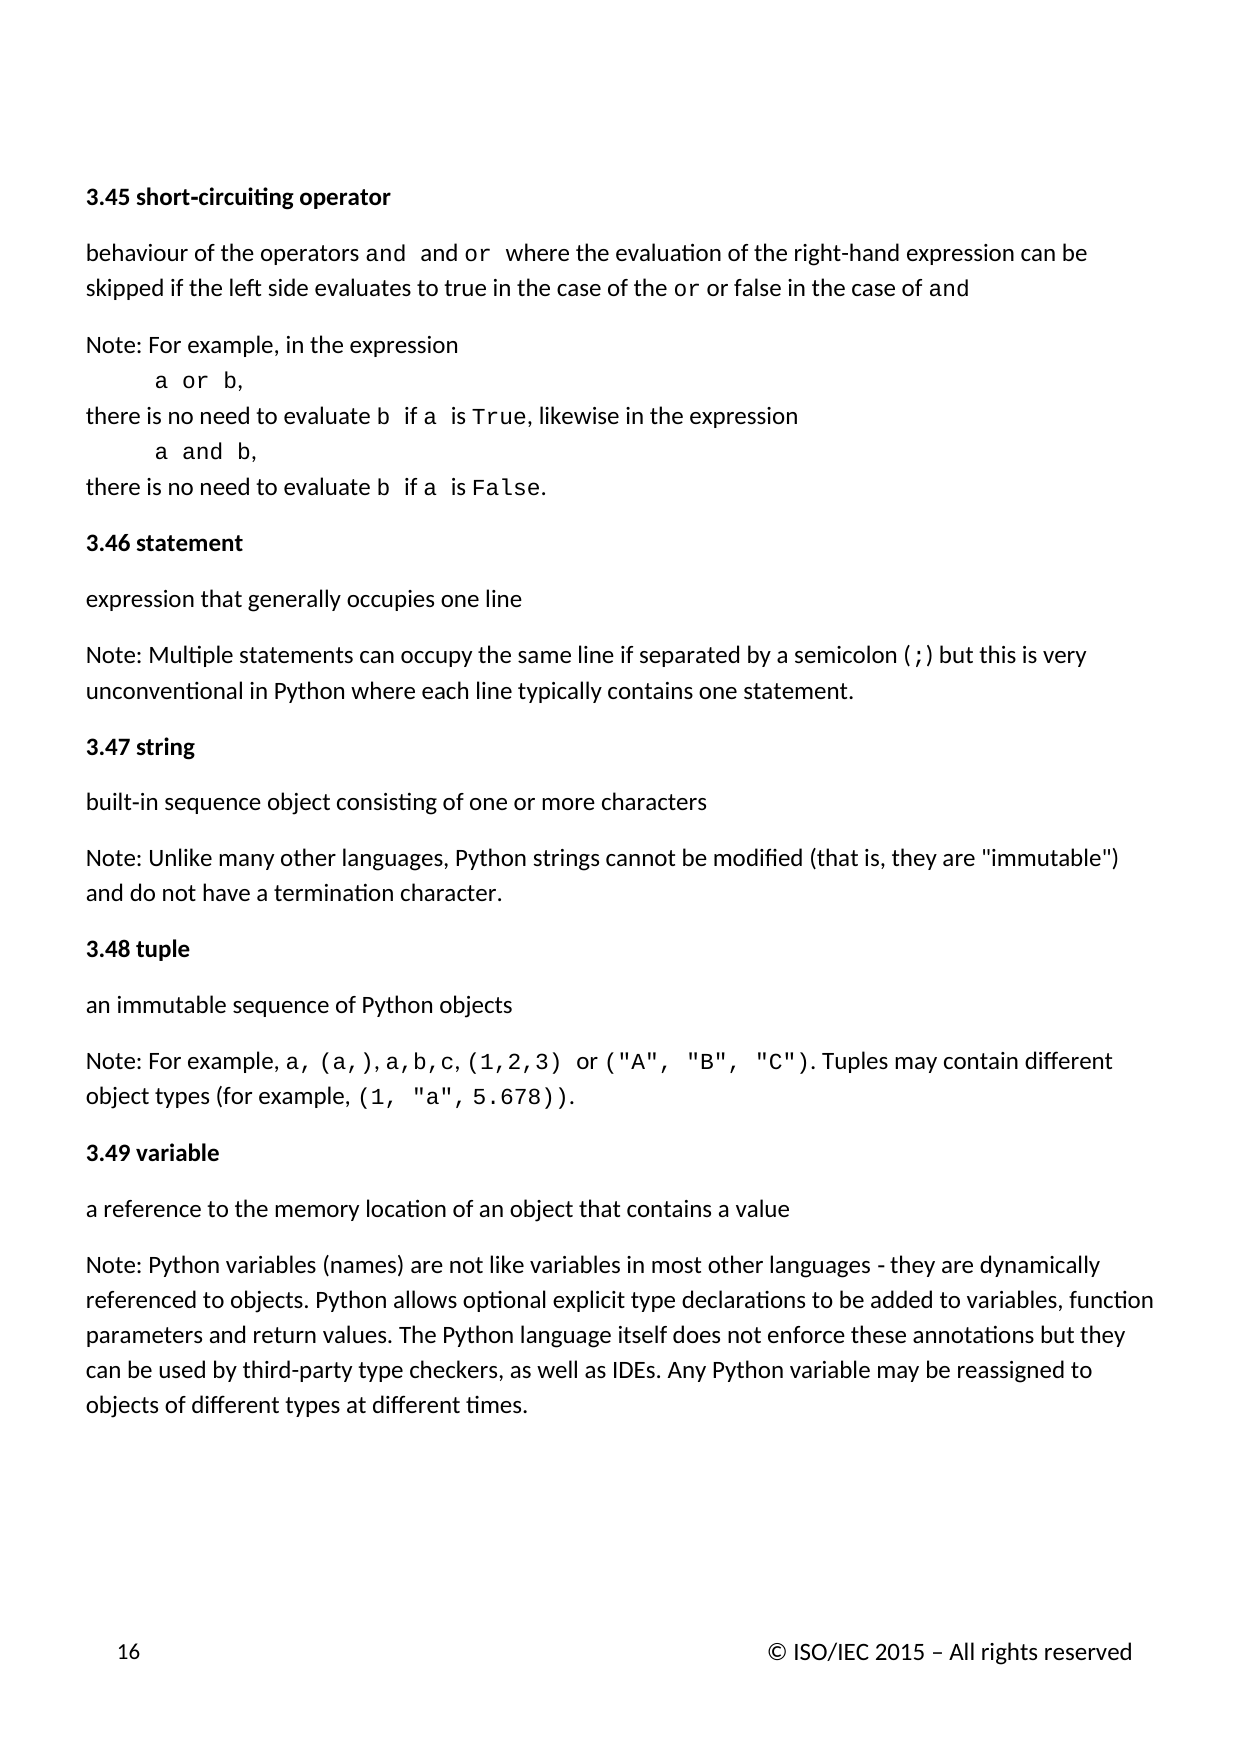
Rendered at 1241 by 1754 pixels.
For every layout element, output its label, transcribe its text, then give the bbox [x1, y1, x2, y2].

text expression that generally occupies one line [86, 583, 1164, 614]
text 3.49 variable [86, 1137, 1164, 1168]
text Note: Python variables (names) are not like variables in most other languages ‐ they are dynamically referenced to objects. Python allows optional explicit type declarations to be added to variables, function parameters and return values. The Python language itself does not enforce these annotations but they can be used by third-party type checkers, as well as IDEs. Any Python variable may be reassigned to objects of different types at different times. [86, 1249, 1164, 1419]
text Note: For example, in the expression a or b, there is no need to evaluate b if a is True, likewise in the expression a and b, there is no need to evaluate b if a is False. [86, 329, 1164, 502]
text behaviour of the operators and and or where the evaluation of the right-hand expression can be skipped if the left side evaluates to true in the case of the or or false in the case of and [86, 237, 1164, 304]
text Note: Multiple statements can occupy the same line if separated by a semicolon (;) but this is very unconventional in Python where each line typically contains one statement. [86, 639, 1164, 705]
text Note: Unlike many other languages, Python strings cannot be modified (that is, they are "immutable") and do not have a termination character. [86, 842, 1164, 908]
text a reference to the memory location of an object that contains a value [86, 1193, 1164, 1223]
text an immutable sequence of Python objects [86, 989, 1164, 1019]
text 3.48 tuple [86, 933, 1164, 964]
text 3.45 short‐circuiting operator [86, 181, 1164, 212]
text 3.47 string [86, 731, 1164, 761]
text Note: For example, a, (a,), a,b,c, (1,2,3) or ("A", "B", "C"). Tuples may contain different object types (for example, (1, "a", 5.678)). [86, 1045, 1164, 1112]
text 3.46 statement [86, 528, 1164, 558]
text built‐in sequence object consisting of one or more characters [86, 787, 1164, 817]
